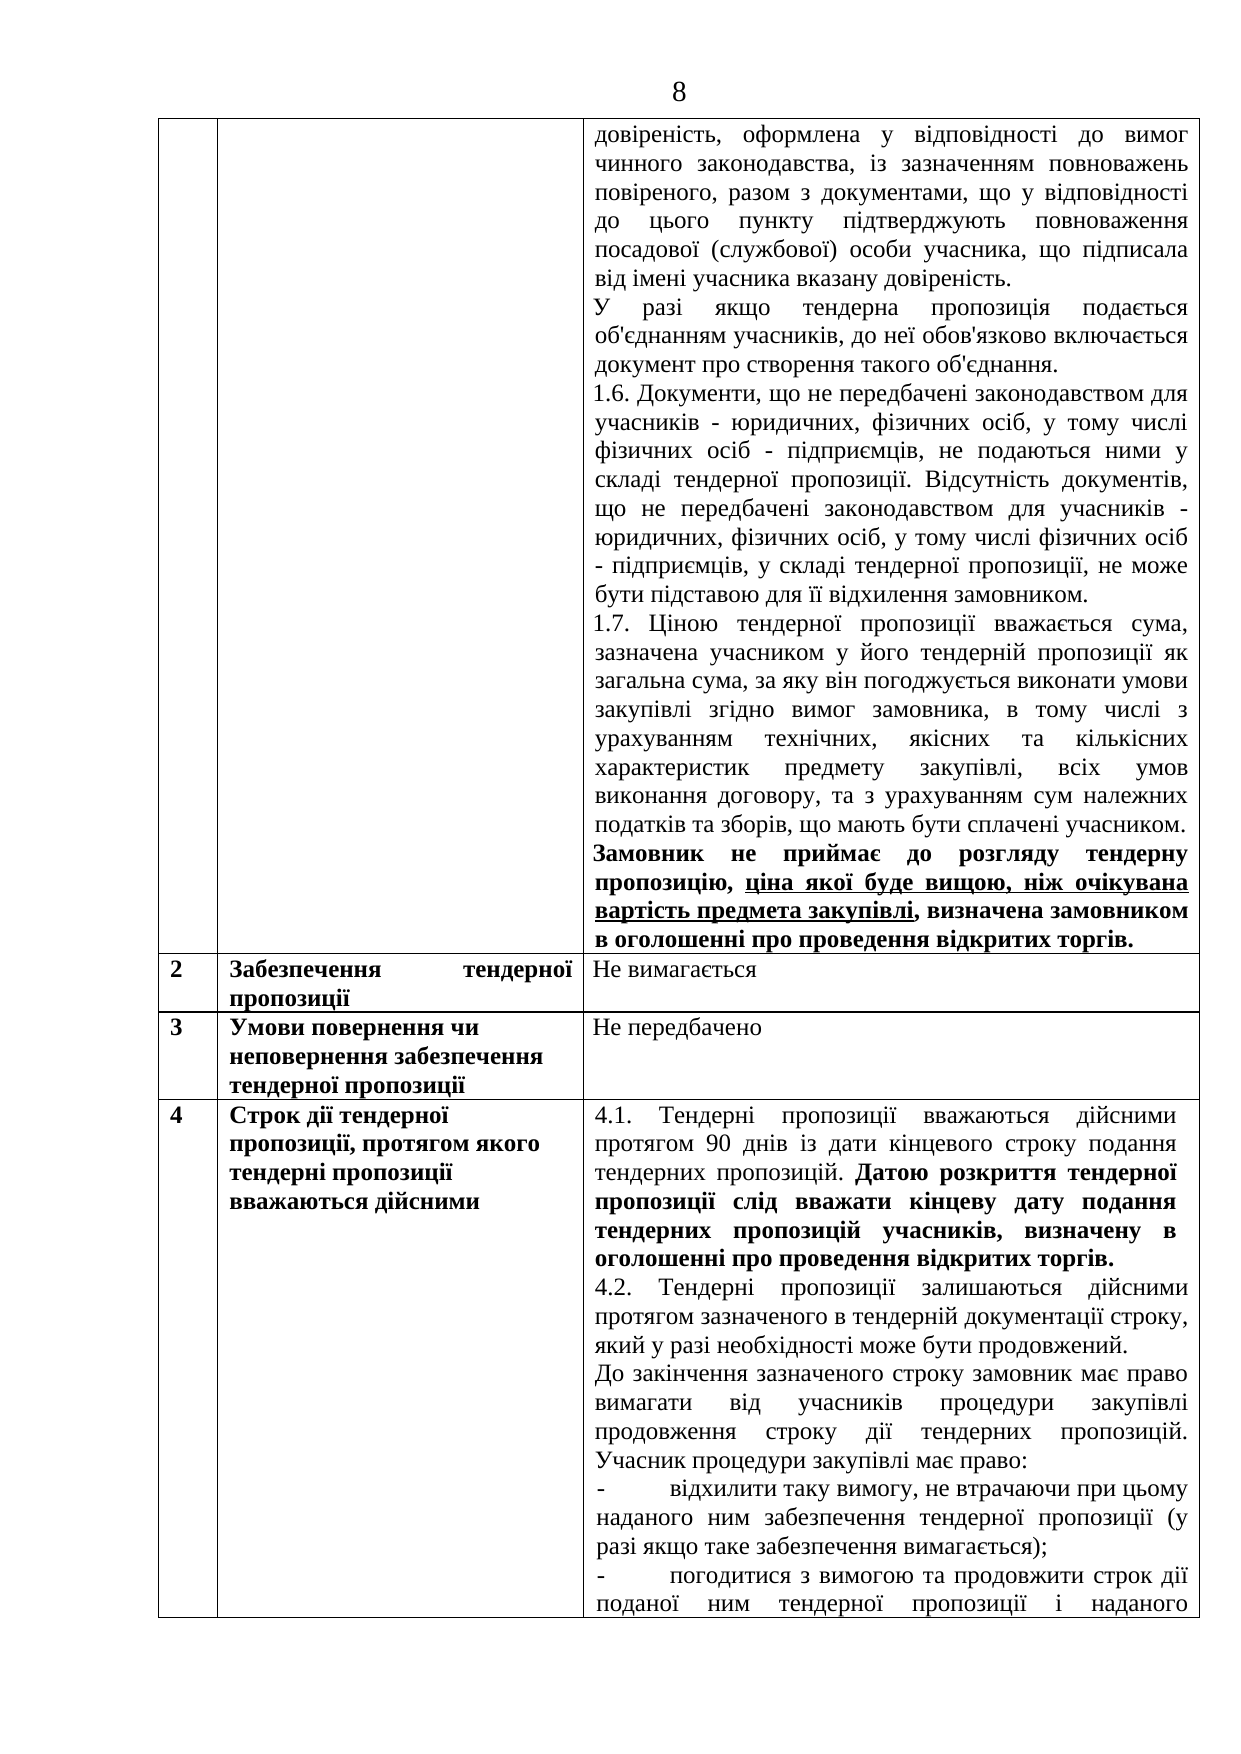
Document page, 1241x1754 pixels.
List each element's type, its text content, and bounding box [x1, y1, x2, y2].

table_cell Умови повернення чи неповернення забезпечення тендерної пропозиції [218, 1013, 583, 1099]
table_cell 3 [159, 1013, 217, 1099]
table_cell Не передбачено [584, 1013, 1199, 1099]
table_cell 4 [159, 1100, 217, 1617]
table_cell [218, 119, 583, 953]
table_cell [218, 1100, 583, 1617]
table_cell 2 [159, 954, 217, 1011]
table_cell Не вимагається [584, 954, 1199, 1011]
table_cell Забезпечення тендерної пропозиції [218, 954, 583, 1011]
table_cell 1 [159, 119, 217, 953]
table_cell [584, 119, 1199, 953]
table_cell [584, 1100, 1199, 1617]
